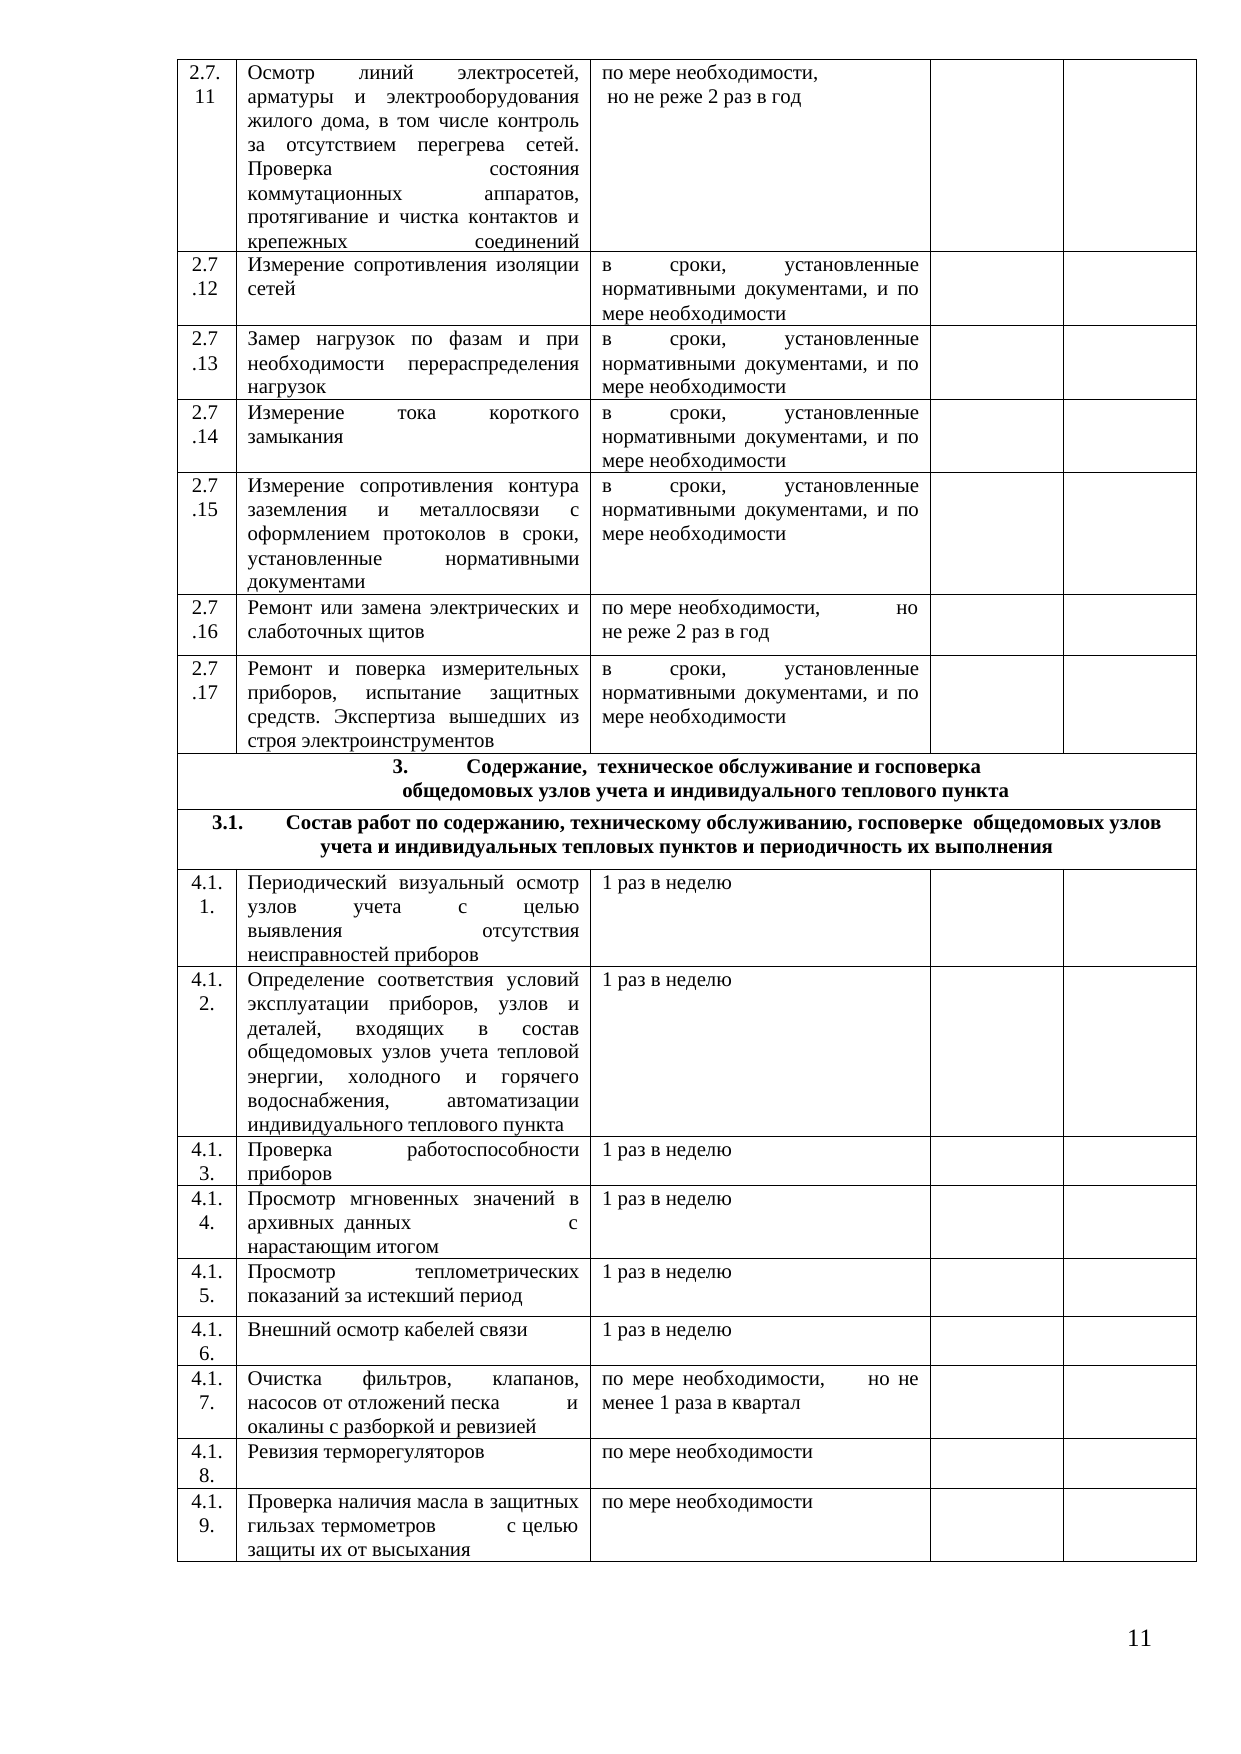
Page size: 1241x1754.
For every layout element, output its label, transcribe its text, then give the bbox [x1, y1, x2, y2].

table_cell [931, 1259, 1063, 1316]
table_cell Содержание, техническое обслуживание и госповерка общедомовых узлов учета и индивидуального теплового пункта [178, 754, 1196, 809]
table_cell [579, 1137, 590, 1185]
table_cell 1 раз в неделю [591, 1259, 930, 1316]
table_cell [1064, 1366, 1196, 1438]
table_cell по мере необходимости, но не реже 2 раз в год [591, 595, 930, 655]
table_cell 1 раз в неделю [591, 1186, 930, 1258]
table_cell [931, 1489, 1063, 1561]
table_cell [931, 1186, 1063, 1258]
table_cell 1 раз в неделю [591, 1317, 930, 1365]
table_cell 1 раз в неделю [591, 1137, 930, 1185]
table_cell 1 раз в неделю [591, 870, 930, 966]
table_cell [1064, 1317, 1196, 1365]
table_cell 2.7.11 [178, 60, 236, 251]
table_cell [1064, 656, 1196, 752]
table_cell [1064, 400, 1196, 472]
table_cell [1064, 1137, 1196, 1185]
table_cell [931, 1317, 1063, 1365]
table_cell Измерение сопротивления изоляции сетей [237, 252, 590, 325]
table_cell 4.1.5. [178, 1259, 236, 1316]
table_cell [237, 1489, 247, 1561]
table_cell [931, 252, 1063, 325]
table_cell в сроки, установленные нормативными документами, и по мере необходимости [591, 326, 930, 399]
table_cell 2.7.17 [178, 656, 236, 752]
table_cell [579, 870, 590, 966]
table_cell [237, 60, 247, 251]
table_cell [931, 326, 1063, 399]
table_cell 4.1.4. [178, 1186, 236, 1258]
table_cell в сроки, установленные нормативными документами, и по мере необходимости [591, 252, 930, 325]
table_cell 2.7.14 [178, 400, 236, 472]
table_cell Измерение тока короткого замыкания [237, 400, 590, 472]
table_cell 1 раз в неделю [591, 967, 930, 1136]
table_cell 2.7.12 [178, 252, 236, 325]
table_cell Состав работ по содержанию, техническому обслуживанию, госповерке общедомовых узлов учета и индивидуальных тепловых пунктов и периодичность их выполнения [178, 810, 1196, 869]
table_cell 2.7.15 [178, 473, 236, 593]
table_cell 4.1.1. [178, 870, 236, 966]
table_cell 2.7.16 [178, 595, 236, 655]
table_cell [931, 1137, 1063, 1185]
table_cell [1064, 1439, 1196, 1487]
table_cell [1064, 870, 1196, 966]
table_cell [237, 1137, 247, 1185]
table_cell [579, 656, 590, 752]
table_cell 2.7.13 [178, 326, 236, 399]
table_cell [931, 473, 1063, 593]
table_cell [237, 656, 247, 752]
table_cell 4.1.2. [178, 967, 236, 1136]
table_cell 4.1.3. [178, 1137, 236, 1185]
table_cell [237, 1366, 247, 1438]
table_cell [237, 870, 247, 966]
table_cell Ревизия терморегуляторов [237, 1439, 590, 1487]
table_cell [1064, 595, 1196, 655]
table_cell по мере необходимости [591, 1439, 930, 1487]
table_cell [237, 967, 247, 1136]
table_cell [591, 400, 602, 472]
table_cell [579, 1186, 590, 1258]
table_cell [591, 60, 930, 251]
table_cell [1064, 473, 1196, 593]
table_cell [931, 400, 1063, 472]
table_cell 4.1.8. [178, 1439, 236, 1487]
table_cell [931, 967, 1063, 1136]
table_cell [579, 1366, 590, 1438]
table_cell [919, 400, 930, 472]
table_cell [931, 60, 1063, 251]
table_cell [1064, 1259, 1196, 1316]
table_cell Замер нагрузок по фазам и при необходимости перераспределения нагрузок [237, 326, 590, 399]
table_cell [1064, 1489, 1196, 1561]
table_cell Внешний осмотр кабелей связи [237, 1317, 590, 1365]
table_cell Просмотр теплометрических показаний за истекший период [237, 1259, 590, 1316]
table_cell [931, 1366, 1063, 1438]
table_cell Ремонт или замена электрических и слаботочных щитов [237, 595, 590, 655]
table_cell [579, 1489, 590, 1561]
table_cell по мере необходимости [591, 1489, 930, 1561]
table_cell [1064, 326, 1196, 399]
table_cell [931, 1439, 1063, 1487]
table_cell [1064, 1186, 1196, 1258]
table_cell в сроки, установленные нормативными документами, и по мере необходимости [591, 473, 930, 593]
table_cell по мере необходимости, но не менее 1 раза в квартал [591, 1366, 930, 1438]
table_cell [931, 595, 1063, 655]
table_cell [1064, 967, 1196, 1136]
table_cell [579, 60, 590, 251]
table_cell 4.1.6. [178, 1317, 236, 1365]
table_cell [1064, 60, 1196, 251]
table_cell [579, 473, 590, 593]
table_cell [931, 870, 1063, 966]
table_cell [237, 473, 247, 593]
table_cell в сроки, установленные нормативными документами, и по мере необходимости [591, 656, 930, 752]
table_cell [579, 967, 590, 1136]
table_cell [1064, 252, 1196, 325]
table_cell [931, 656, 1063, 752]
table_cell 4.1.9. [178, 1489, 236, 1561]
table_cell 4.1.7. [178, 1366, 236, 1438]
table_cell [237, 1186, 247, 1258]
